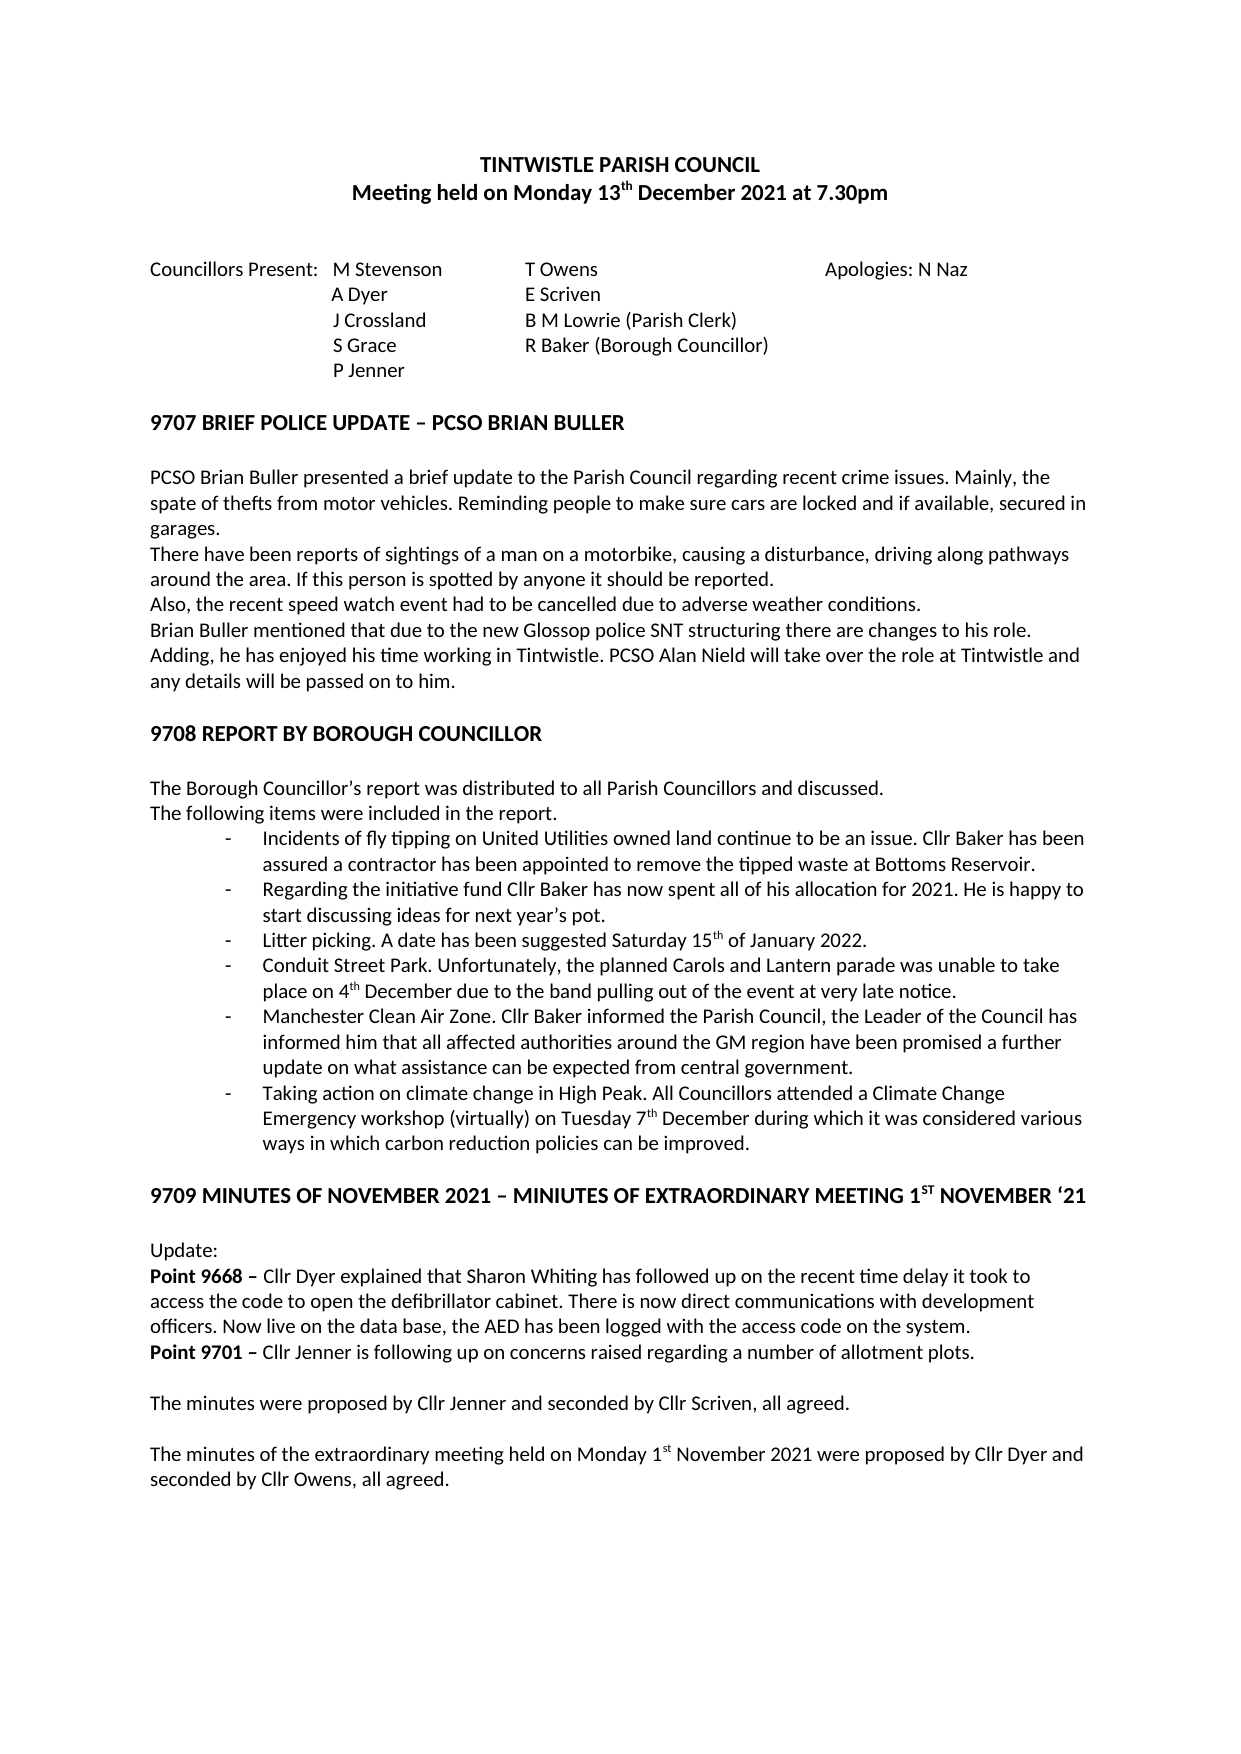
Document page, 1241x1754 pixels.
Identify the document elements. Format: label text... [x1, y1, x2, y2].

list Taking action on climate change in High Peak. All Councillors attended a Climate Change Emergency workshop (virtually) on Tuesday 7th December during which it was considered various ways in which carbon reduction policies can be improved. [225, 1080, 1090, 1156]
text 9709 MINUTES OF NOVEMBER 2021 – MINIUTES OF EXTRAORDINARY MEETING 1ST NOVEMBER ‘21 [150, 1181, 1090, 1209]
text The minutes of the extraordinary meeting held on Monday 1st November 2021 were proposed by Cllr Dyer and seconded by Cllr Owens, all agreed. [150, 1441, 1090, 1492]
text J Crossland B M Lowrie (Parish Clerk) [150, 307, 1090, 332]
list Litter picking. A date has been suggested Saturday 15th of January 2022. [225, 927, 1090, 953]
text Also, the recent speed watch event had to be cancelled due to adverse weather conditions. [150, 592, 1090, 617]
text TINTWISTLE PARISH COUNCIL [150, 150, 1090, 178]
list Incidents of fly tipping on United Utilities owned land continue to be an issue. Cllr Baker has been assured a contractor has been appointed to remove the tipped waste at Bottoms Reservoir. [225, 826, 1090, 876]
list Regarding the initiative fund Cllr Baker has now spent all of his allocation for 2021. He is happy to start discussing ideas for next year’s pot. [225, 876, 1090, 927]
text A Dyer E Scriven [150, 281, 1090, 307]
text Brian Buller mentioned that due to the new Glossop police SNT structuring there are changes to his role. [150, 617, 1090, 642]
text Adding, he has enjoyed his time working in Tintwistle. PCSO Alan Nield will take over the role at Tintwistle and any details will be passed on to him. [150, 642, 1090, 693]
text Meeting held on Monday 13th December 2021 at 7.30pm [150, 178, 1090, 206]
text 9708 REPORT BY BOROUGH COUNCILLOR [150, 719, 1090, 747]
text The Borough Councillor’s report was distributed to all Parish Councillors and discussed. [150, 775, 1090, 800]
text S Grace R Baker (Borough Councillor) [150, 332, 1090, 358]
text The following items were included in the report. [150, 800, 1090, 826]
list Conduit Street Park. Unfortunately, the planned Carols and Lantern parade was unable to take place on 4th December due to the band pulling out of the event at very late notice. [225, 953, 1090, 1003]
text Update: [150, 1237, 1090, 1263]
text PCSO Brian Buller presented a brief update to the Parish Council regarding recent crime issues. Mainly, the spate of thefts from motor vehicles. Reminding people to make sure cars are locked and if available, secured in garages. [150, 464, 1090, 541]
text Councillors Present: M Stevenson T Owens Apologies: N Naz [150, 256, 1090, 281]
text The minutes were proposed by Cllr Jenner and seconded by Cllr Scriven, all agreed. [150, 1390, 1090, 1415]
text Point 9668 – Cllr Dyer explained that Sharon Whiting has followed up on the recent time delay it took to access the code to open the defibrillator cabinet. There is now direct communications with development officers. Now live on the data base, the AED has been logged with the access code on the system. [150, 1263, 1090, 1339]
text There have been reports of sightings of a man on a motorbike, causing a disturbance, driving along pathways around the area. If this person is spotted by anyone it should be reported. [150, 541, 1090, 592]
text 9707 BRIEF POLICE UPDATE – PCSO BRIAN BULLER [150, 408, 1090, 437]
text Point 9701 – Cllr Jenner is following up on concerns raised regarding a number of allotment plots. [150, 1339, 1090, 1364]
list Manchester Clean Air Zone. Cllr Baker informed the Parish Council, the Leader of the Council has informed him that all affected authorities around the GM region have been promised a further update on what assistance can be expected from central government. [225, 1003, 1090, 1080]
text P Jenner [150, 358, 1090, 383]
